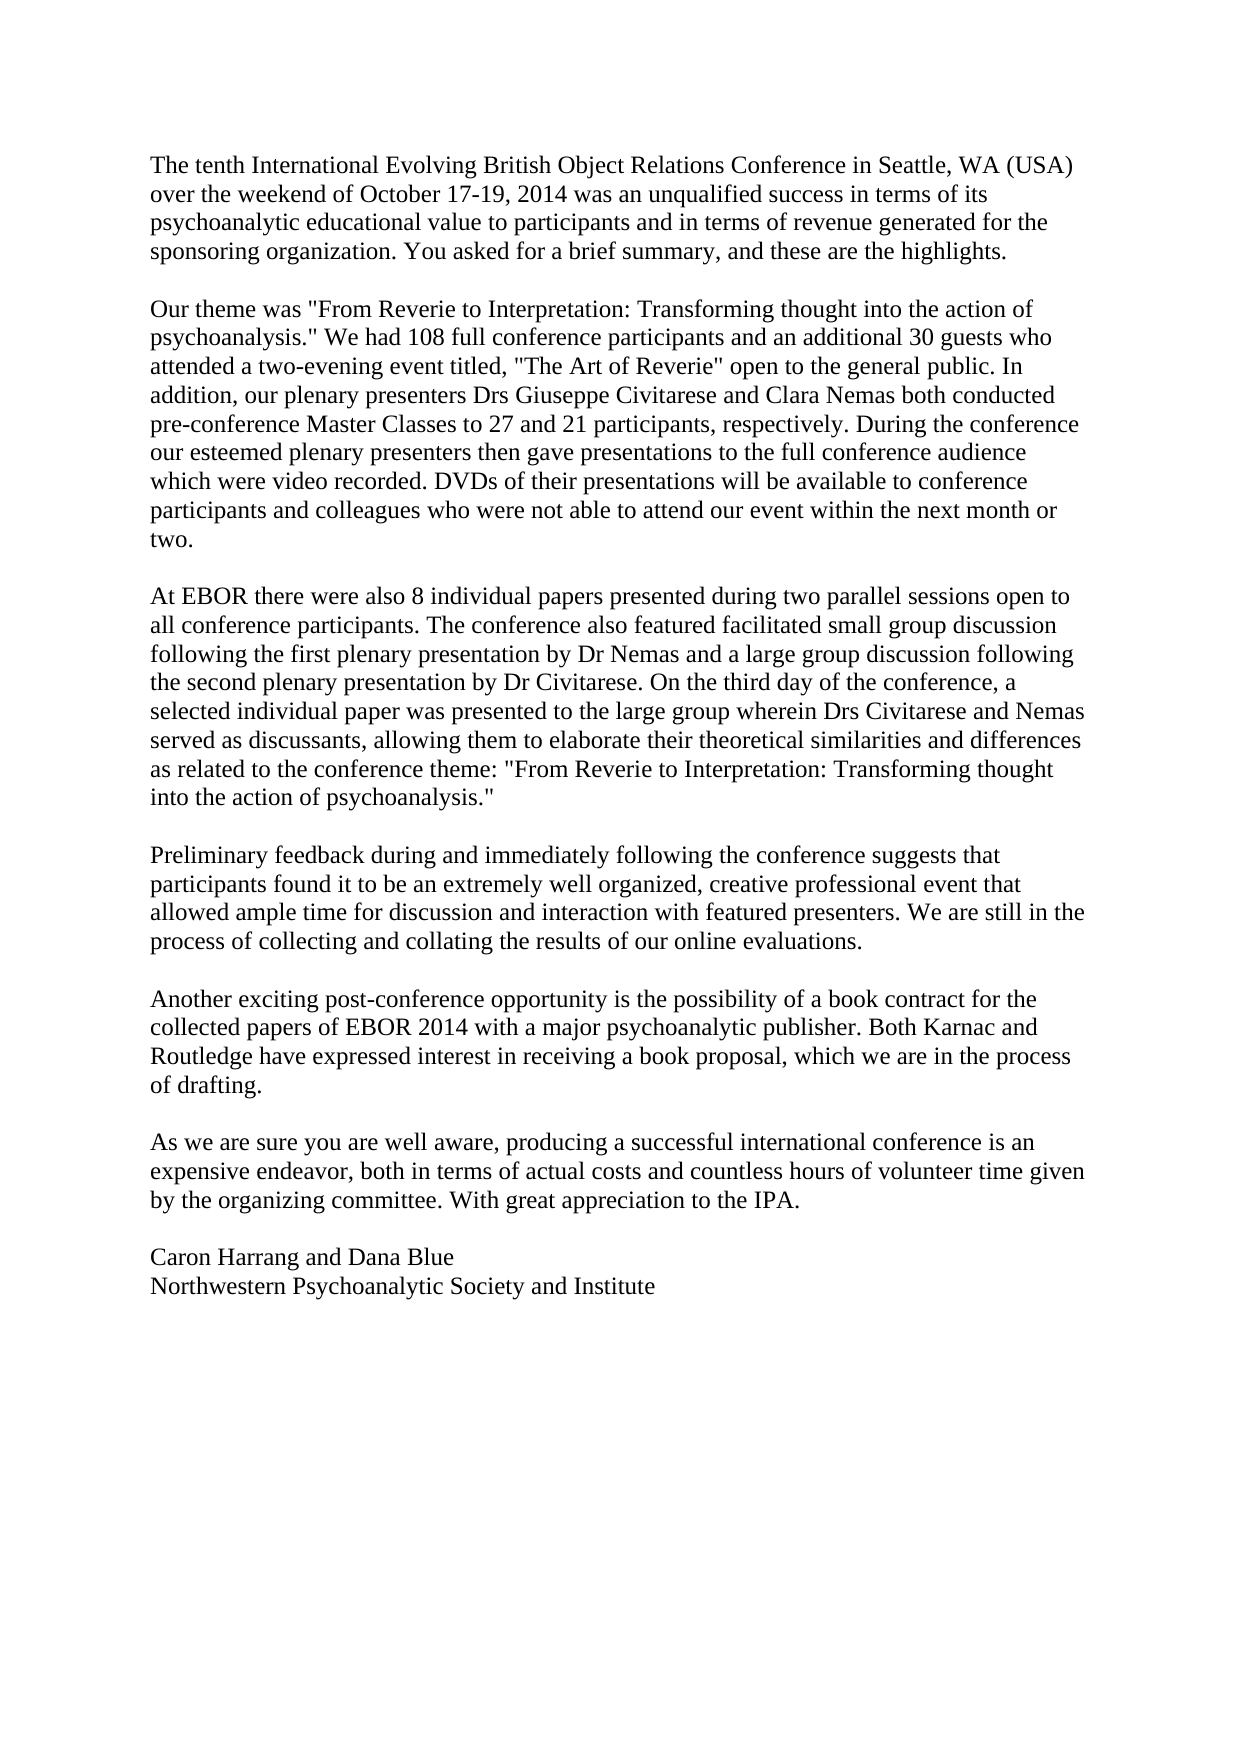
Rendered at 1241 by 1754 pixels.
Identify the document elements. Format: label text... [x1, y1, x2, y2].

text Another exciting post-conference opportunity is the possibility of a book contract for the collected papers of EBOR 2014 with a major psychoanalytic publisher. Both Karnac and Routledge have expressed interest in receiving a book proposal, which we are in the process of drafting. [150, 984, 1090, 1099]
text Caron Harrang and Dana Blue [150, 1242, 1090, 1271]
text As we are sure you are well aware, producing a successful international conference is an expensive endeavor, both in terms of actual costs and countless hours of volunteer time given by the organizing committee. With great appreciation to the IPA. [150, 1127, 1090, 1214]
text At EBOR there were also 8 individual papers presented during two parallel sessions open to all conference participants. The conference also featured facilitated small group discussion following the first plenary presentation by Dr Nemas and a large group discussion following the second plenary presentation by Dr Civitarese. On the third day of the conference, a selected individual paper was presented to the large group wherein Drs Civitarese and Nemas served as discussants, allowing them to elaborate their theoretical similarities and differences as related to the conference theme: "From Reverie to Interpretation: Transforming thought into the action of psychoanalysis." [150, 581, 1090, 811]
text Preliminary feedback during and immediately following the conference suggests that participants found it to be an extremely well organized, creative professional event that allowed ample time for discussion and interaction with featured presenters. We are still in the process of collecting and collating the results of our online evaluations. [150, 840, 1090, 955]
text The tenth International Evolving British Object Relations Conference in Seattle, WA (USA) over the weekend of October 17-19, 2014 was an unqualified success in terms of its psychoanalytic educational value to participants and in terms of revenue generated for the sponsoring organization. You asked for a brief summary, and these are the highlights. [150, 150, 1090, 265]
text Northwestern Psychoanalytic Society and Institute [150, 1271, 1090, 1300]
text Our theme was "From Reverie to Interpretation: Transforming thought into the action of psychoanalysis." We had 108 full conference participants and an additional 30 guests who attended a two-evening event titled, "The Art of Reverie" open to the general public. In addition, our plenary presenters Drs Giuseppe Civitarese and Clara Nemas both conducted pre-conference Master Classes to 27 and 21 participants, respectively. During the conference our esteemed plenary presenters then gave presentations to the full conference audience which were video recorded. DVDs of their presentations will be available to conference participants and colleagues who were not able to attend our event within the next month or two. [150, 294, 1090, 552]
